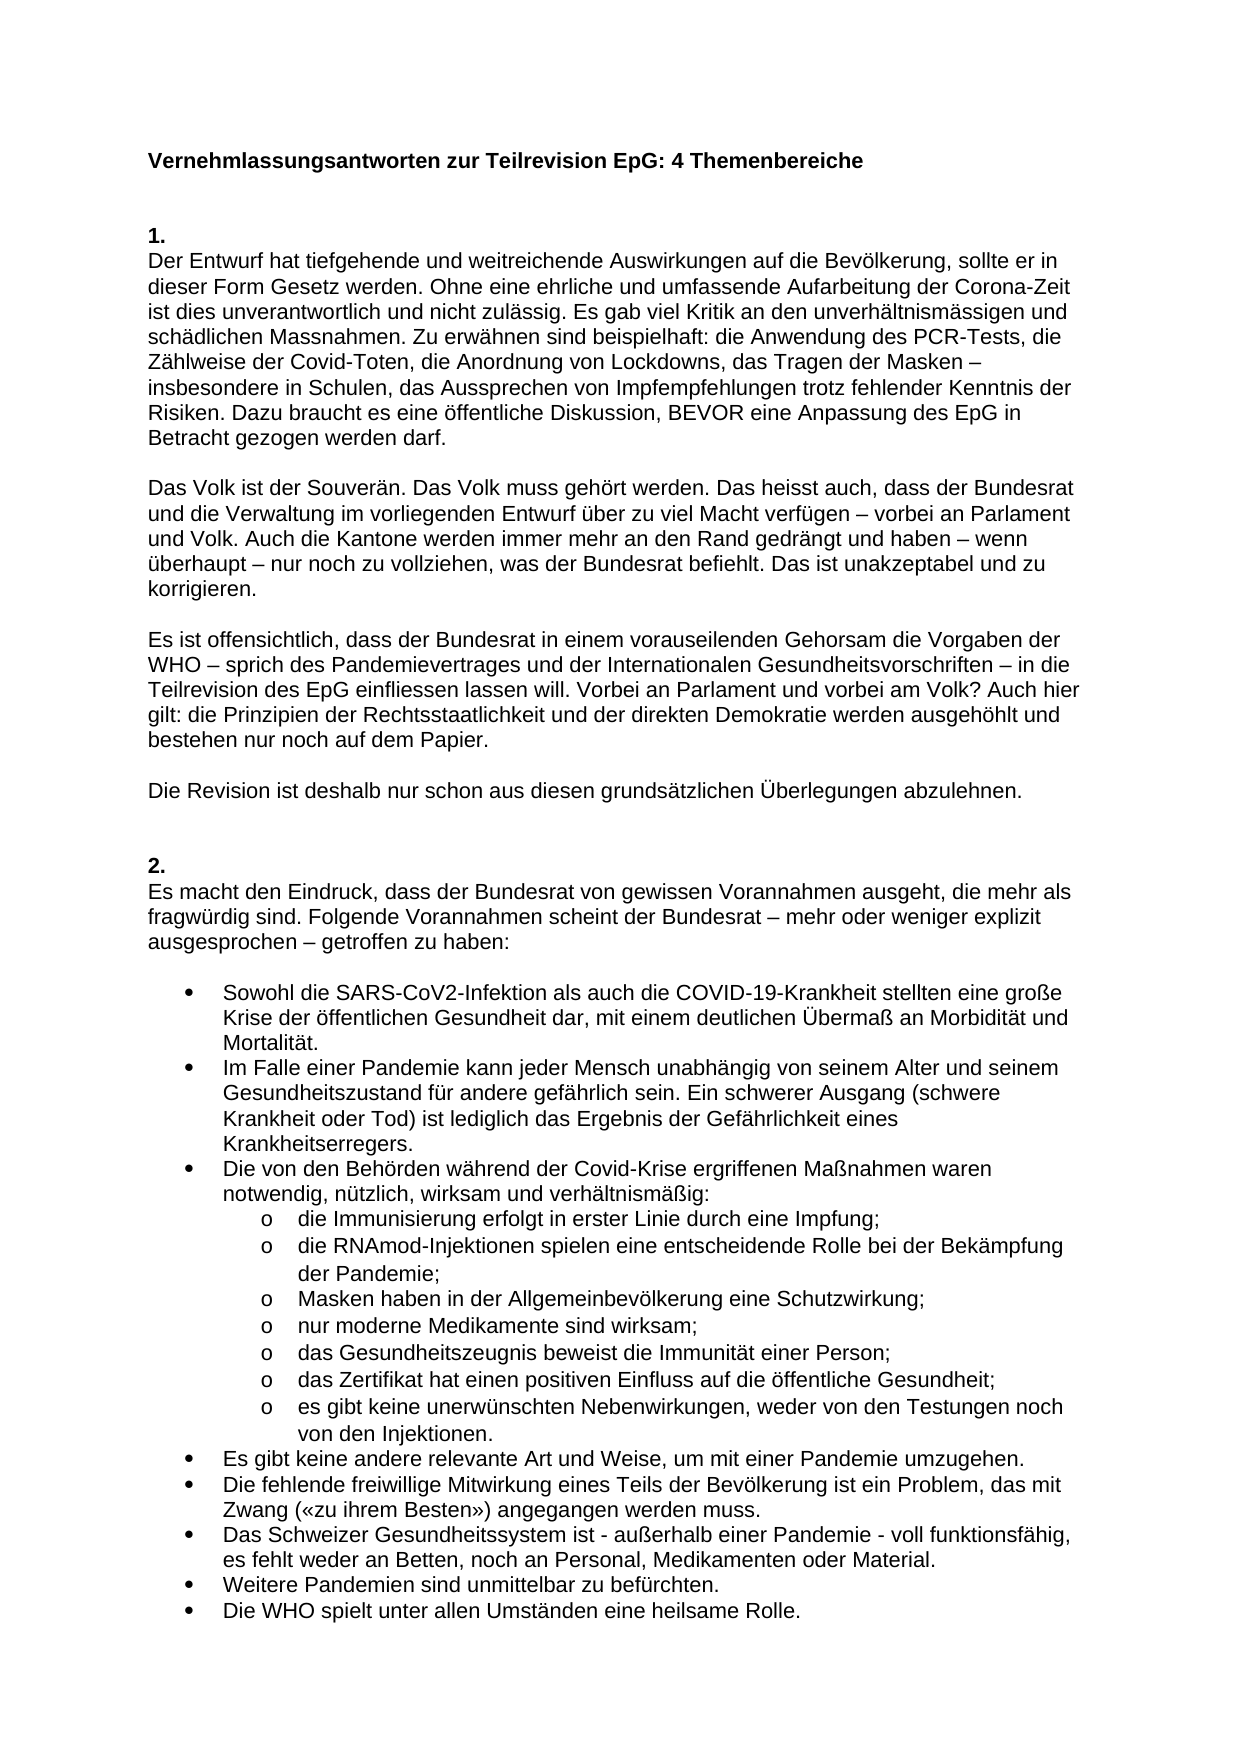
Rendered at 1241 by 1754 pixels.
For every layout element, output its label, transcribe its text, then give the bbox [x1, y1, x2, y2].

list Sowohl die SARS-CoV2-Infektion als auch die COVID-19-Krankheit stellten eine große Krise der öffentlichen Gesundheit dar, mit einem deutlichen Übermaß an Morbidität und Mortalität. [185, 979, 1093, 1055]
list Im Falle einer Pandemie kann jeder Mensch unabhängig von seinem Alter und seinem Gesundheitszustand für andere gefährlich sein. Ein schwerer Ausgang (schwere Krankheit oder Tod) ist lediglich das Ergebnis der Gefährlichkeit eines Krankheitserregers. [185, 1055, 1093, 1156]
text Es macht den Eindruck, dass der Bundesrat von gewissen Vorannahmen ausgeht, die mehr als fragwürdig sind. Folgende Vorannahmen scheint der Bundesrat – mehr oder weniger explizit ausgesprochen – getroffen zu haben: [148, 879, 1093, 954]
list Die von den Behörden während der Covid-Krise ergriffenen Maßnahmen waren notwendig, nützlich, wirksam und verhältnismäßig: [185, 1156, 1093, 1206]
list Es gibt keine andere relevante Art und Weise, um mit einer Pandemie umzugehen. [185, 1446, 1093, 1472]
list Das Schweizer Gesundheitssystem ist - außerhalb einer Pandemie - voll funktionsfähig, es fehlt weder an Betten, noch an Personal, Medikamenten oder Material. [185, 1522, 1093, 1572]
text Vernehmlassungsantworten zur Teilrevision EpG: 4 Themenbereiche [148, 148, 1093, 173]
list die Immunisierung erfolgt in erster Linie durch eine Impfung; [260, 1206, 1093, 1233]
list Die WHO spielt unter allen Umständen eine heilsame Rolle. [185, 1598, 1093, 1623]
text 1. [148, 223, 1093, 248]
text Das Volk ist der Souverän. Das Volk muss gehört werden. Das heisst auch, dass der Bundesrat und die Verwaltung im vorliegenden Entwurf über zu viel Macht verfügen – vorbei an Parlament und Volk. Auch die Kantone werden immer mehr an den Rand gedrängt und haben – wenn überhaupt – nur noch zu vollziehen, was der Bundesrat befiehlt. Das ist unakzeptabel und zu korrigieren. [148, 475, 1093, 601]
list Die fehlende freiwillige Mitwirkung eines Teils der Bevölkerung ist ein Problem, das mit Zwang («zu ihrem Besten») angegangen werden muss. [185, 1472, 1093, 1522]
list Masken haben in der Allgemeinbevölkerung eine Schutzwirkung; [260, 1286, 1093, 1313]
list Weitere Pandemien sind unmittelbar zu befürchten. [185, 1572, 1093, 1598]
list nur moderne Medikamente sind wirksam; [260, 1313, 1093, 1340]
list es gibt keine unerwünschten Nebenwirkungen, weder von den Testungen noch von den Injektionen. [260, 1394, 1093, 1446]
list das Zertifikat hat einen positiven Einfluss auf die öffentliche Gesundheit; [260, 1367, 1093, 1394]
list die RNAmod-Injektionen spielen eine entscheidende Rolle bei der Bekämpfung der Pandemie; [260, 1233, 1093, 1286]
text Der Entwurf hat tiefgehende und weitreichende Auswirkungen auf die Bevölkerung, sollte er in dieser Form Gesetz werden. Ohne eine ehrliche und umfassende Aufarbeitung der Corona-Zeit ist dies unverantwortlich und nicht zulässig. Es gab viel Kritik an den unverhältnismässigen und schädlichen Massnahmen. Zu erwähnen sind beispielhaft: die Anwendung des PCR-Tests, die Zählweise der Covid-Toten, die Anordnung von Lockdowns, das Tragen der Masken – insbesondere in Schulen, das Aussprechen von Impfempfehlungen trotz fehlender Kenntnis der Risiken. Dazu braucht es eine öffentliche Diskussion, BEVOR eine Anpassung des EpG in Betracht gezogen werden darf. [148, 248, 1093, 450]
text Die Revision ist deshalb nur schon aus diesen grundsätzlichen Überlegungen abzulehnen. [148, 778, 1093, 803]
list das Gesundheitszeugnis beweist die Immunität einer Person; [260, 1340, 1093, 1367]
text Es ist offensichtlich, dass der Bundesrat in einem vorauseilenden Gehorsam die Vorgaben der WHO – sprich des Pandemievertrages und der Internationalen Gesundheitsvorschriften – in die Teilrevision des EpG einfliessen lassen will. Vorbei an Parlament und vorbei am Volk? Auch hier gilt: die Prinzipien der Rechtsstaatlichkeit und der direkten Demokratie werden ausgehöhlt und bestehen nur noch auf dem Papier. [148, 627, 1093, 753]
text 2. [148, 853, 1093, 879]
